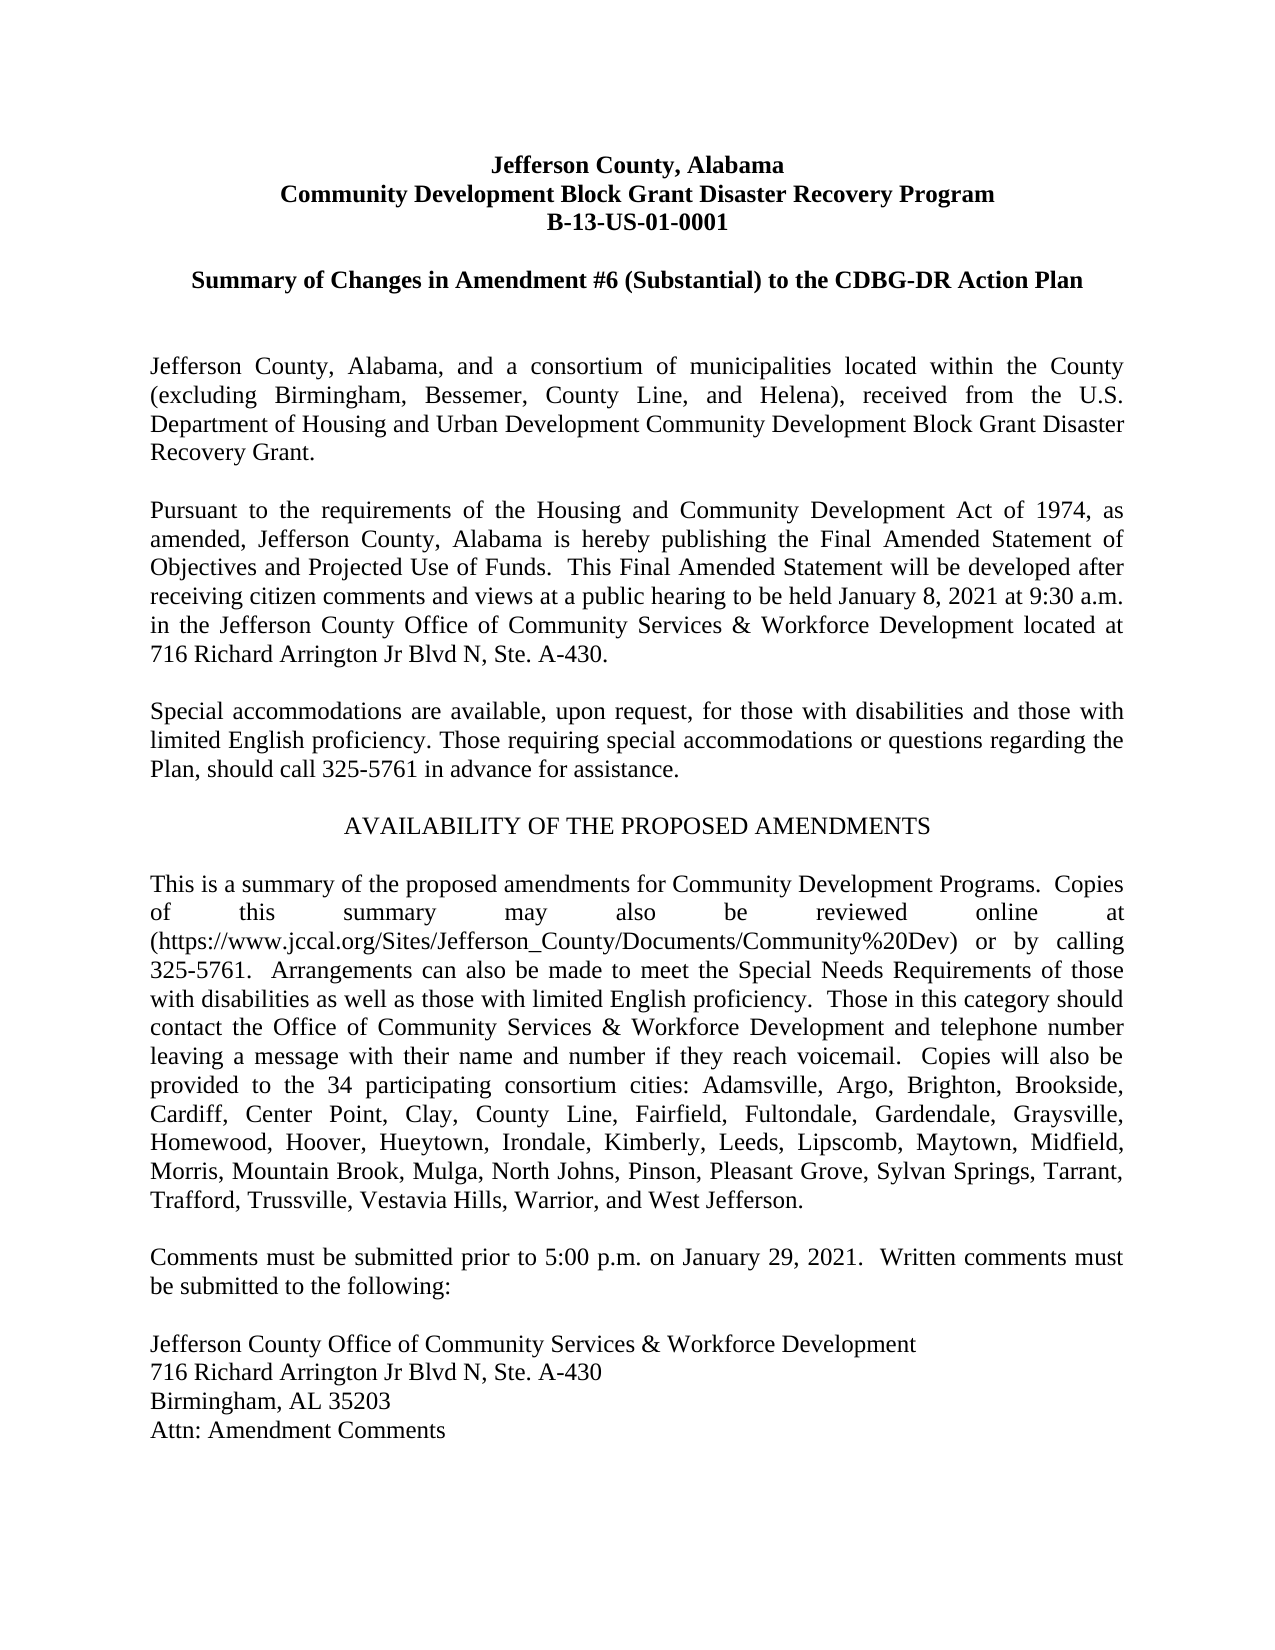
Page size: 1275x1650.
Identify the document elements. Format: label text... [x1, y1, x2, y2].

text Comments must be submitted prior to 5:00 p.m. on January 29, 2021. Written comments must be submitted to the following: [150, 1242, 1125, 1300]
text Jefferson County Office of Community Services & Workforce Development [150, 1329, 1125, 1357]
text Jefferson County, Alabama, and a consortium of municipalities located within the County (excluding Birmingham, Bessemer, County Line, and Helena), received from the U.S. Department of Housing and Urban Development Community Development Block Grant Disaster Recovery Grant. [150, 351, 1125, 466]
text Summary of Changes in Amendment #6 (Substantial) to the CDBG-DR Action Plan [150, 265, 1125, 294]
text Birmingham, AL 35203 [150, 1386, 1125, 1415]
text Attn: Amendment Comments [150, 1415, 1125, 1444]
text This is a summary of the proposed amendments for Community Development Programs. Copies of this summary may also be reviewed online at (https://www.jccal.org/Sites/Jefferson_County/Documents/Community%20Dev) or by calling 325-5761. Arrangements can also be made to meet the Special Needs Requirements of those with disabilities as well as those with limited English proficiency. Those in this category should contact the Office of Community Services & Workforce Development and telephone number leaving a message with their name and number if they reach voicemail. Copies will also be provided to the 34 participating consortium cities: Adamsville, Argo, Brighton, Brookside, Cardiff, Center Point, Clay, County Line, Fairfield, Fultondale, Gardendale, Graysville, Homewood, Hoover, Hueytown, Irondale, Kimberly, Leeds, Lipscomb, Maytown, Midfield, Morris, Mountain Brook, Mulga, North Johns, Pinson, Pleasant Grove, Sylvan Springs, Tarrant, Trafford, Trussville, Vestavia Hills, Warrior, and West Jefferson. [150, 869, 1125, 1214]
text Jefferson County, Alabama [150, 150, 1125, 179]
text B-13-US-01-0001 [150, 207, 1125, 236]
text Special accommodations are available, upon request, for those with disabilities and those with limited English proficiency. Those requiring special accommodations or questions regarding the Plan, should call 325-5761 in advance for assistance. [150, 696, 1125, 782]
text Pursuant to the requirements of the Housing and Community Development Act of 1974, as amended, Jefferson County, Alabama is hereby publishing the Final Amended Statement of Objectives and Projected Use of Funds. This Final Amended Statement will be developed after receiving citizen comments and views at a public hearing to be held January 8, 2021 at 9:30 a.m. in the Jefferson County Office of Community Services & Workforce Development located at 716 Richard Arrington Jr Blvd N, Ste. A-430. [150, 495, 1125, 667]
text 716 Richard Arrington Jr Blvd N, Ste. A-430 [150, 1357, 1125, 1386]
text Community Development Block Grant Disaster Recovery Program [150, 179, 1125, 207]
text AVAILABILITY OF THE PROPOSED AMENDMENTS [150, 811, 1125, 840]
